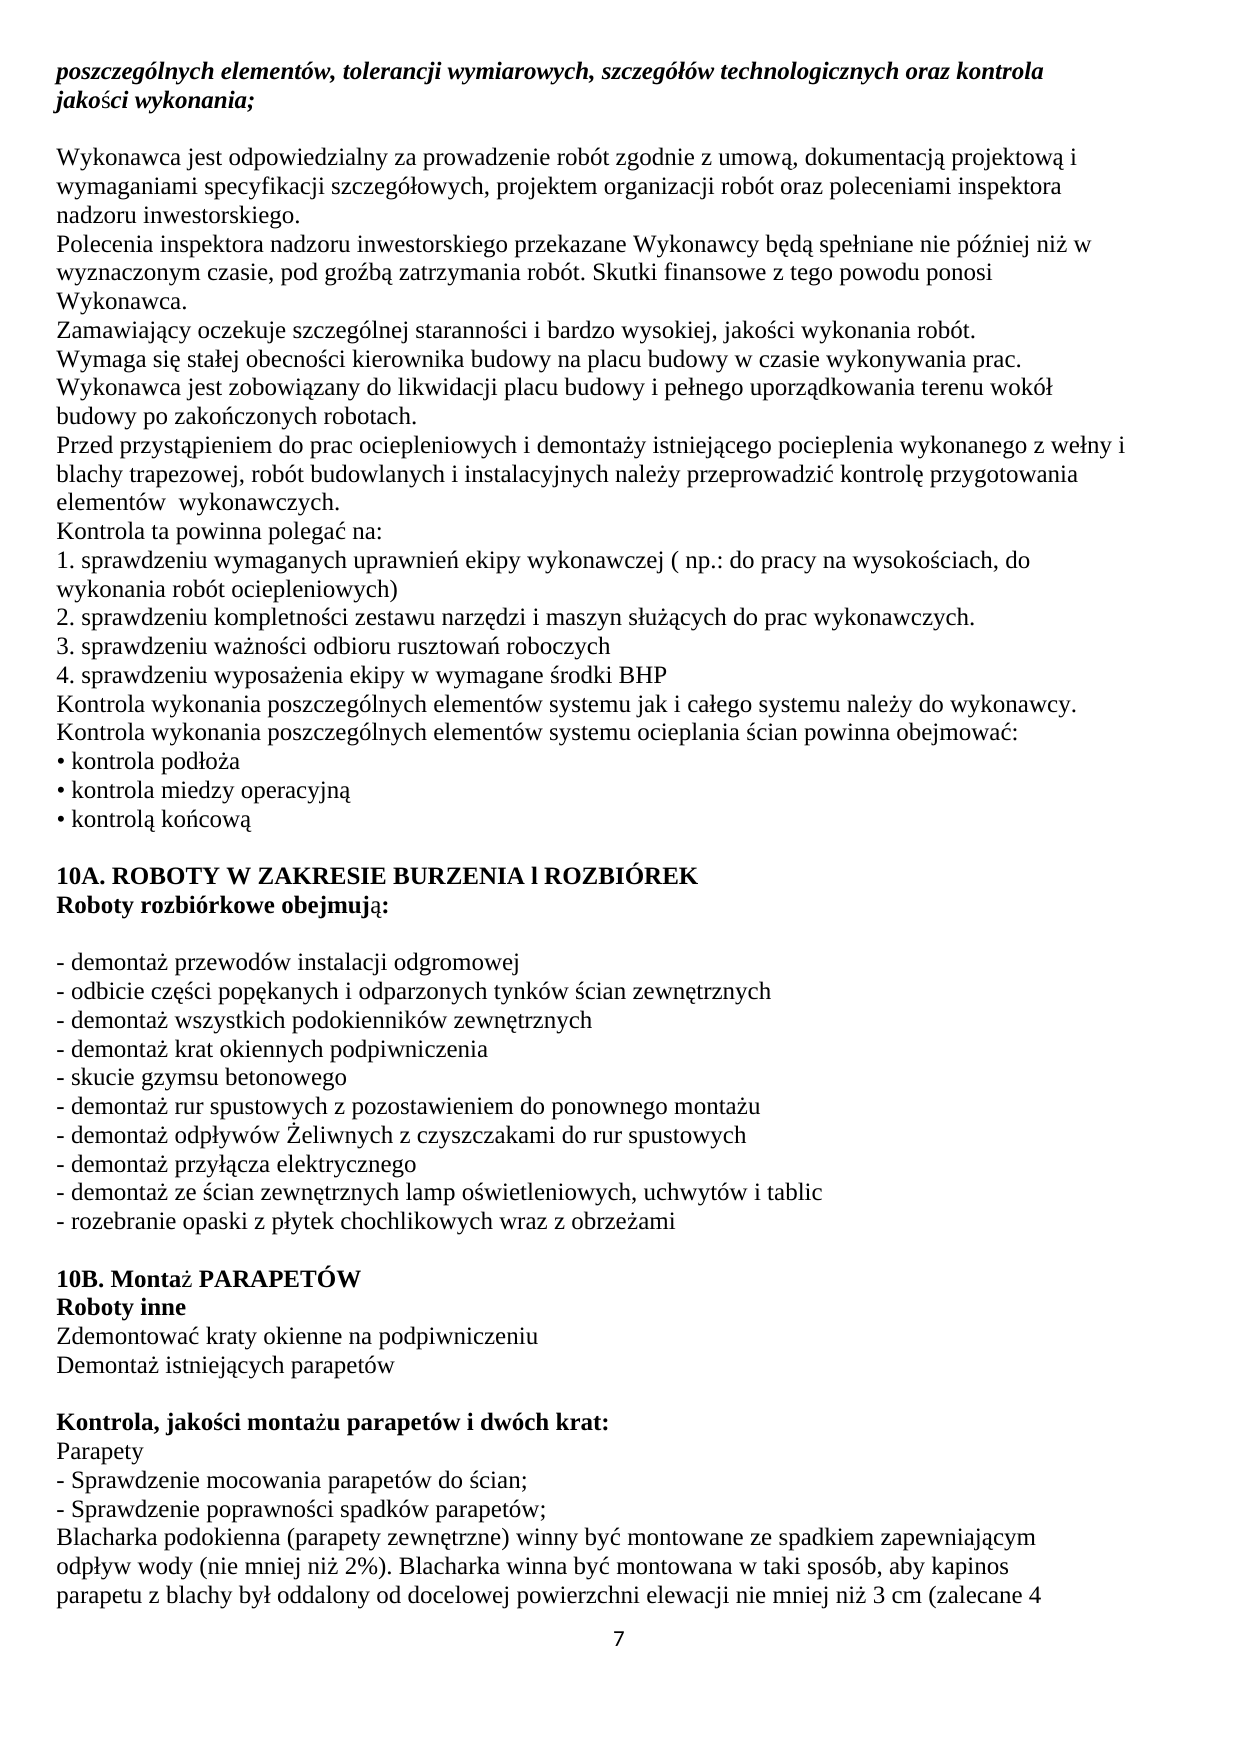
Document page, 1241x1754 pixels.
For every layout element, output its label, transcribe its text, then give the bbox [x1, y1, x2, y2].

text Wymaga się stałej obecności kierownika budowy na placu budowy w czasie wykonywania prac. [56, 344, 1181, 372]
text odpływ wody (nie mniej niż 2%). Blacharka winna być montowana w taki sposób, aby kapinos [56, 1551, 1181, 1580]
text - skucie gzymsu betonowego [56, 1062, 1181, 1091]
text • kontrola miedzy operacyjną [56, 775, 1181, 804]
text Kontrola ta powinna polegać na: [56, 516, 1181, 545]
text Wykonawca jest odpowiedzialny za prowadzenie robót zgodnie z umową, dokumentacją projektową i [56, 142, 1181, 171]
text • kontrola podłoża [56, 746, 1181, 775]
text Wykonawca. [56, 286, 1181, 315]
text - demontaż rur spustowych z pozostawieniem do ponownego montażu [56, 1091, 1181, 1120]
text - demontaż wszystkich podokienników zewnętrznych [56, 1005, 1181, 1034]
text - demontaż ze ścian zewnętrznych lamp oświetleniowych, uchwytów i tablic [56, 1177, 1181, 1206]
text 2. sprawdzeniu kompletności zestawu narzędzi i maszyn służących do prac wykonawczych. [56, 602, 1181, 631]
text 1. sprawdzeniu wymaganych uprawnień ekipy wykonawczej ( np.: do pracy na wysokościach, do [56, 545, 1181, 574]
text wyznaczonym czasie, pod groźbą zatrzymania robót. Skutki finansowe z tego powodu ponosi [56, 257, 1181, 286]
text Przed przystąpieniem do prac ociepleniowych i demontaży istniejącego pocieplenia wykonanego z wełny i blachy trapezowej, robót budowlanych i instalacyjnych należy przeprowadzić kontrolę przygotowania elementów wykonawczych. [56, 430, 1181, 516]
text Zdemontować kraty okienne na podpiwniczeniu [56, 1321, 1181, 1350]
text Kontrola wykonania poszczególnych elementów systemu jak i całego systemu należy do wykonawcy. [56, 689, 1181, 717]
text parapetu z blachy był oddalony od docelowej powierzchni elewacji nie mniej niż 3 cm (zalecane 4 [56, 1580, 1181, 1609]
text - Sprawdzenie mocowania parapetów do ścian; [56, 1465, 1181, 1494]
text Kontrola wykonania poszczególnych elementów systemu ocieplania ścian powinna obejmować: [56, 717, 1181, 746]
text Roboty rozbiórkowe obejmują: [56, 890, 1181, 919]
text - Sprawdzenie poprawności spadków parapetów; [56, 1494, 1181, 1522]
text Zamawiający oczekuje szczególnej staranności i bardzo wysokiej, jakości wykonania robót. [56, 315, 1181, 344]
text wykonania robót ociepleniowych) [56, 574, 1181, 602]
text - demontaż przewodów instalacji odgromowej [56, 947, 1181, 976]
text budowy po zakończonych robotach. [56, 401, 1181, 430]
text 4. sprawdzeniu wyposażenia ekipy w wymagane środki BHP [56, 660, 1181, 689]
text Blacharka podokienna (parapety zewnętrzne) winny być montowane ze spadkiem zapewniającym [56, 1522, 1181, 1551]
text • kontrolą końcową [56, 804, 1181, 832]
text Wykonawca jest zobowiązany do likwidacji placu budowy i pełnego uporządkowania terenu wokół [56, 372, 1181, 401]
text Demontaż istniejących parapetów [56, 1350, 1181, 1379]
text Polecenia inspektora nadzoru inwestorskiego przekazane Wykonawcy będą spełniane nie później niż w [56, 229, 1181, 257]
text - demontaż odpływów Żeliwnych z czyszczakami do rur spustowych [56, 1120, 1181, 1149]
text jakości wykonania; [56, 85, 1181, 114]
text 3. sprawdzeniu ważności odbioru rusztowań roboczych [56, 631, 1181, 660]
text Kontrola, jakości montażu parapetów i dwóch krat: [56, 1407, 1181, 1436]
text nadzoru inwestorskiego. [56, 200, 1181, 229]
text Roboty inne [56, 1292, 1181, 1321]
text - odbicie części popękanych i odparzonych tynków ścian zewnętrznych [56, 976, 1181, 1005]
text wymaganiami specyfikacji szczegółowych, projektem organizacji robót oraz poleceniami inspektora [56, 171, 1181, 200]
text 10A. ROBOTY W ZAKRESIE BURZENIA l ROZBIÓREK [56, 861, 1181, 890]
text - demontaż przyłącza elektrycznego [56, 1149, 1181, 1177]
text poszczególnych elementów, tolerancji wymiarowych, szczegółów technologicznych oraz kontrola [56, 56, 1181, 85]
text - rozebranie opaski z płytek chochlikowych wraz z obrzeżami [56, 1206, 1181, 1235]
text Parapety [56, 1436, 1181, 1465]
text 10B. Montaż PARAPETÓW [56, 1264, 1181, 1292]
text - demontaż krat okiennych podpiwniczenia [56, 1034, 1181, 1062]
